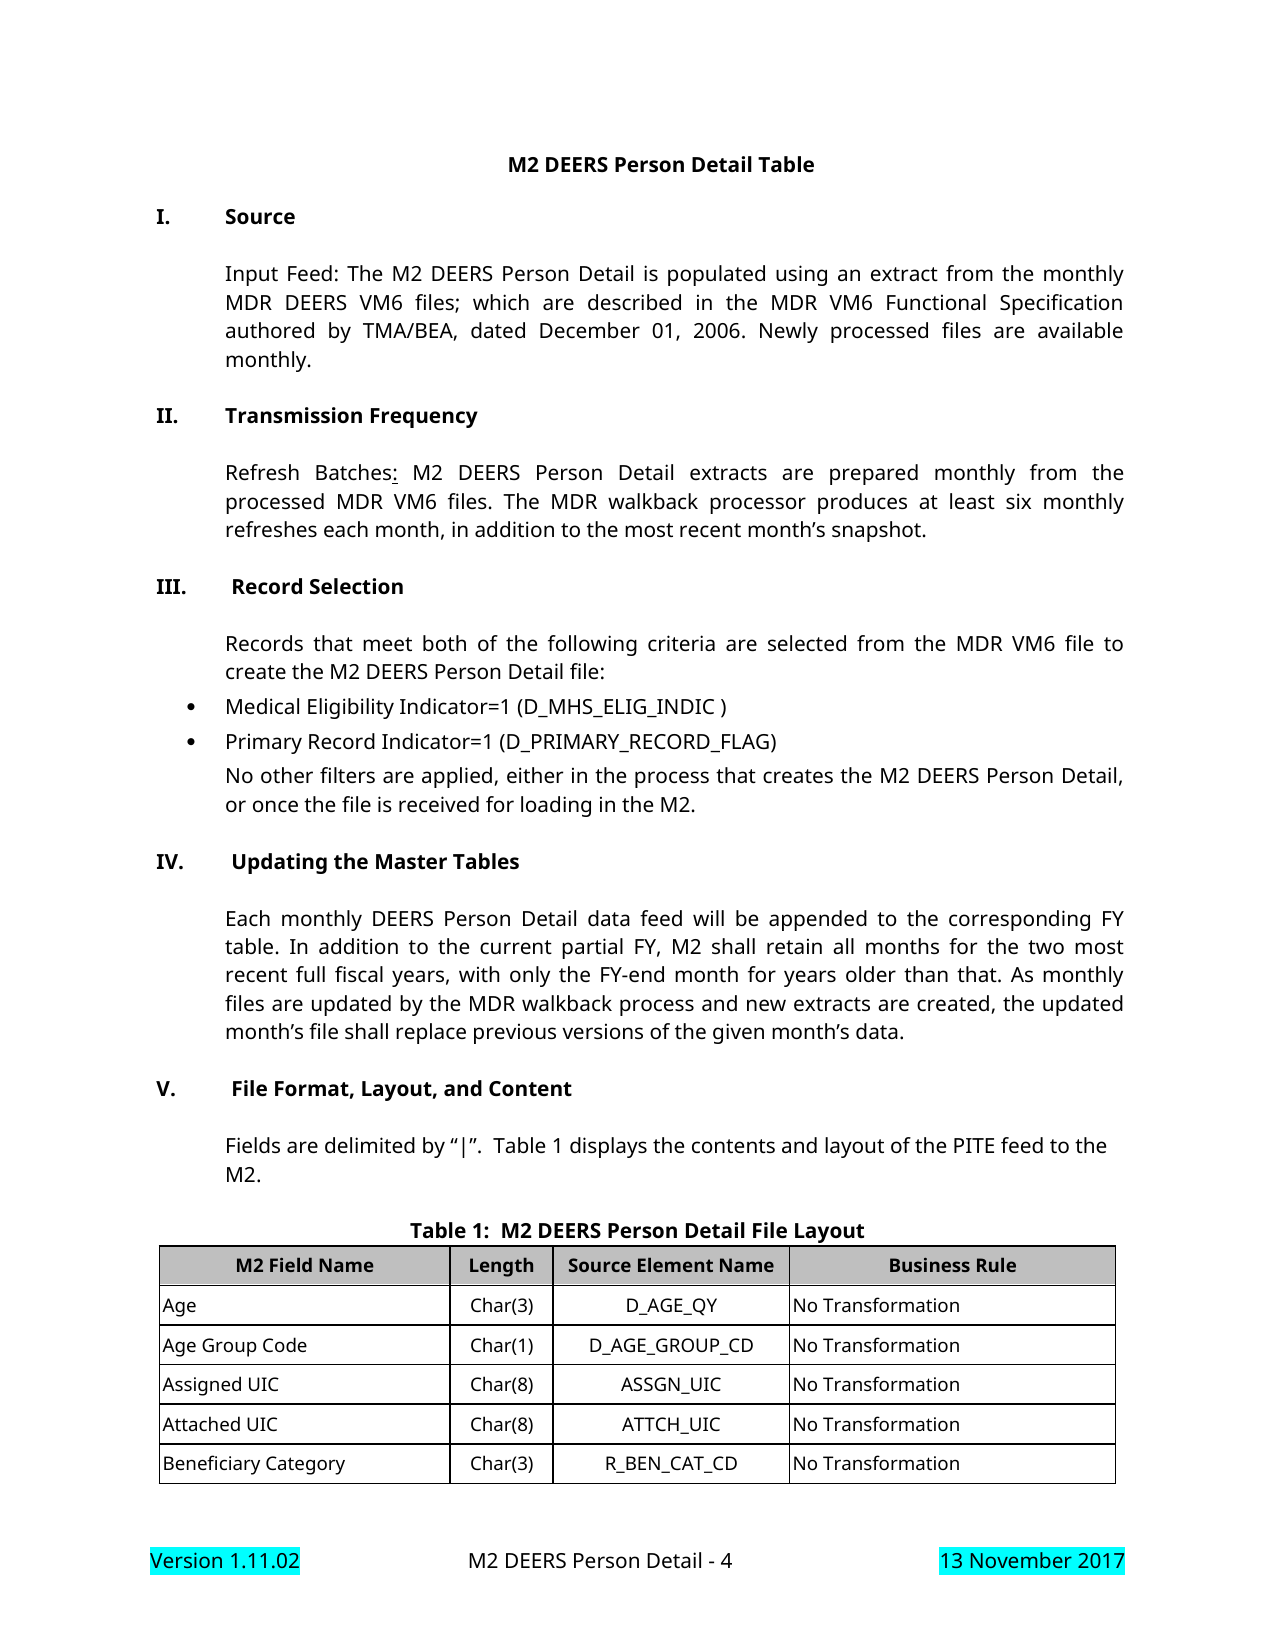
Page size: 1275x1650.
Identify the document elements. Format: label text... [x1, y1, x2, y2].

table_cell ATTCH_UIC [554, 1405, 789, 1443]
table_cell No Transformation [790, 1286, 1115, 1324]
table_cell D_AGE_QY [554, 1286, 789, 1324]
text Refresh Batches: M2 DEERS Person Detail extracts are prepared monthly from the processed MDR VM6 files. The MDR walkback processor produces at least six monthly refreshes each month, in addition to the most recent month’s snapshot. [225, 458, 1125, 544]
table_header Source Element Name [554, 1247, 789, 1284]
table_cell No Transformation [790, 1405, 1115, 1443]
text Fields are delimited by “|”. Table 1 displays the contents and layout of the PITE feed to the M2. [225, 1131, 1125, 1188]
table_cell Char(8) [451, 1405, 552, 1443]
list Transmission Frequency [156, 402, 1191, 430]
text Records that meet both of the following criteria are selected from the MDR VM6 file to create the M2 DEERS Person Detail file: [225, 629, 1125, 686]
table_cell D_AGE_GROUP_CD [554, 1326, 789, 1364]
table_cell Char(8) [451, 1365, 552, 1403]
text Table 1: M2 DEERS Person Detail File Layout [150, 1217, 1125, 1245]
table_cell Char(3) [451, 1445, 552, 1482]
text No other filters are applied, either in the process that creates the M2 DEERS Person Detail, or once the file is received for loading in the M2. [225, 762, 1125, 818]
text Each monthly DEERS Person Detail data feed will be appended to the corresponding FY table. In addition to the current partial FY, M2 shall retain all months for the two most recent full fiscal years, with only the FY-end month for years older than that. As monthly files are updated by the MDR walkback process and new extracts are created, the updated month’s file shall replace previous versions of the given month’s data. [225, 904, 1125, 1046]
text Primary Record Indicator=1 (D_PRIMARY_RECORD_FLAG) [187, 727, 1125, 755]
title M2 DEERS Person Detail Table [66, 150, 1256, 178]
table_cell Age Group Code [160, 1326, 449, 1364]
table_header M2 Field Name [160, 1247, 449, 1284]
text Medical Eligibility Indicator=1 (D_MHS_ELIG_INDIC ) [187, 692, 1125, 721]
table_cell No Transformation [790, 1445, 1115, 1482]
table_cell Age [160, 1286, 449, 1324]
table_cell No Transformation [790, 1326, 1115, 1364]
text File Format, Layout, and Content [156, 1074, 1125, 1103]
table_cell R_BEN_CAT_CD [554, 1445, 789, 1482]
table_cell Char(3) [451, 1286, 552, 1324]
table_header Business Rule [790, 1247, 1115, 1284]
text Record Selection [156, 572, 1125, 601]
table_cell Assigned UIC [160, 1365, 449, 1403]
table_cell ASSGN_UIC [554, 1365, 789, 1403]
subtitle Source [156, 202, 1191, 231]
table_cell Char(1) [451, 1326, 552, 1364]
table_cell No Transformation [790, 1365, 1115, 1403]
table_cell Attached UIC [160, 1405, 449, 1443]
text Input Feed: The M2 DEERS Person Detail is populated using an extract from the monthly MDR DEERS VM6 files; which are described in the MDR VM6 Functional Specification authored by TMA/BEA, dated December 01, 2006. Newly processed files are available monthly. [225, 259, 1125, 373]
table_cell Beneficiary Category [160, 1445, 449, 1482]
table_header Length [451, 1247, 552, 1284]
text Updating the Master Tables [156, 847, 1125, 875]
